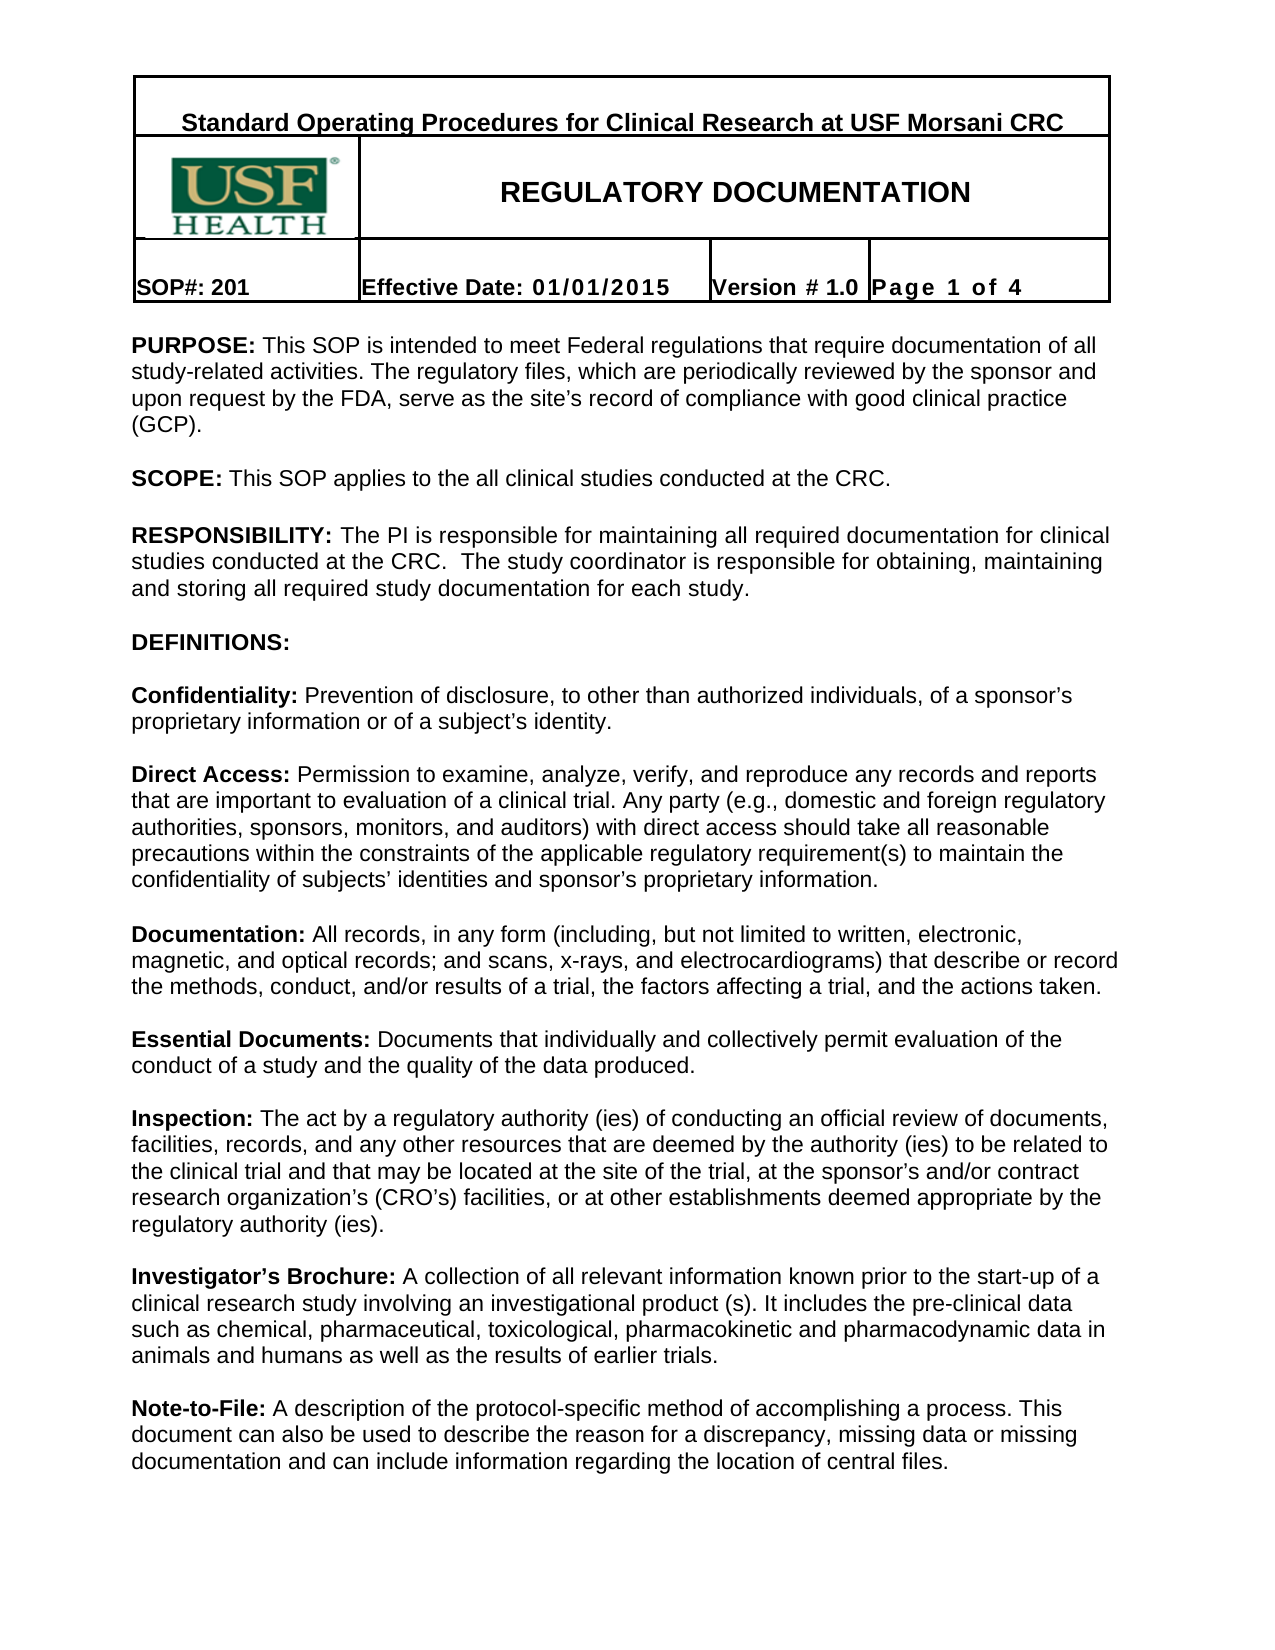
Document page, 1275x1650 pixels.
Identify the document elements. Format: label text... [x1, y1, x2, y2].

text Inspection: The act by a regulatory authority (ies) of conducting an official review of documents, facilities, records, and any other resources that are deemed by the authority (ies) to be related to the clinical trial and that may be located at the site of the trial, at the sponsor’s and/or contract research organization’s (CRO’s) facilities, or at other establishments deemed appropriate by the regulatory authority (ies). [131, 1105, 1125, 1237]
text Direct Access: Permission to examine, analyze, verify, and reproduce any records and reports that are important to evaluation of a clinical trial. Any party (e.g., domestic and foreign regulatory authorities, sponsors, monitors, and auditors) with direct access should take all reasonable precautions within the constraints of the applicable regulatory requirement(s) to maintain the confidentiality of subjects’ identities and sponsor’s proprietary information. [131, 761, 1125, 893]
text Essential Documents: Documents that individually and collectively permit evaluation of the conduct of a study and the quality of the data produced. [131, 1026, 1125, 1079]
text SCOPE: This SOP applies to the all clinical studies conducted at the CRC. [131, 465, 1125, 492]
text Documentation: All records, in any form (including, but not limited to written, electronic, magnetic, and optical records; and scans, x-rays, and electrocardiograms) that describe or record the methods, conduct, and/or results of a trial, the factors affecting a trial, and the actions taken. [131, 921, 1125, 1000]
text PURPOSE: This SOP is intended to meet Federal regulations that require documentation of all study-related activities. The regulatory files, which are periodically reviewed by the sponsor and upon request by the FDA, serve as the site’s record of compliance with good clinical practice (GCP). [131, 332, 1125, 437]
text Confidentiality: Prevention of disclosure, to other than authorized individuals, of a sponsor’s proprietary information or of a subject’s identity. [131, 682, 1125, 734]
picture [145, 143, 355, 238]
text DEFINITIONS: [131, 629, 1125, 655]
text RESPONSIBILITY: The PI is responsible for maintaining all required documentation for clinical studies conducted at the CRC. The study coordinator is responsible for obtaining, maintaining and storing all required study documentation for each study. [131, 519, 1125, 601]
text Note-to-File: A description of the protocol-specific method of accomplishing a process. This document can also be used to describe the reason for a discrepancy, missing data or missing documentation and can include information regarding the location of central files. [131, 1395, 1125, 1474]
text Investigator’s Brochure: A collection of all relevant information known prior to the start-up of a clinical research study involving an investigational product (s). It includes the pre-clinical data such as chemical, pharmaceutical, toxicological, pharmacokinetic and pharmacodynamic data in animals and humans as well as the results of earlier trials. [131, 1263, 1125, 1369]
